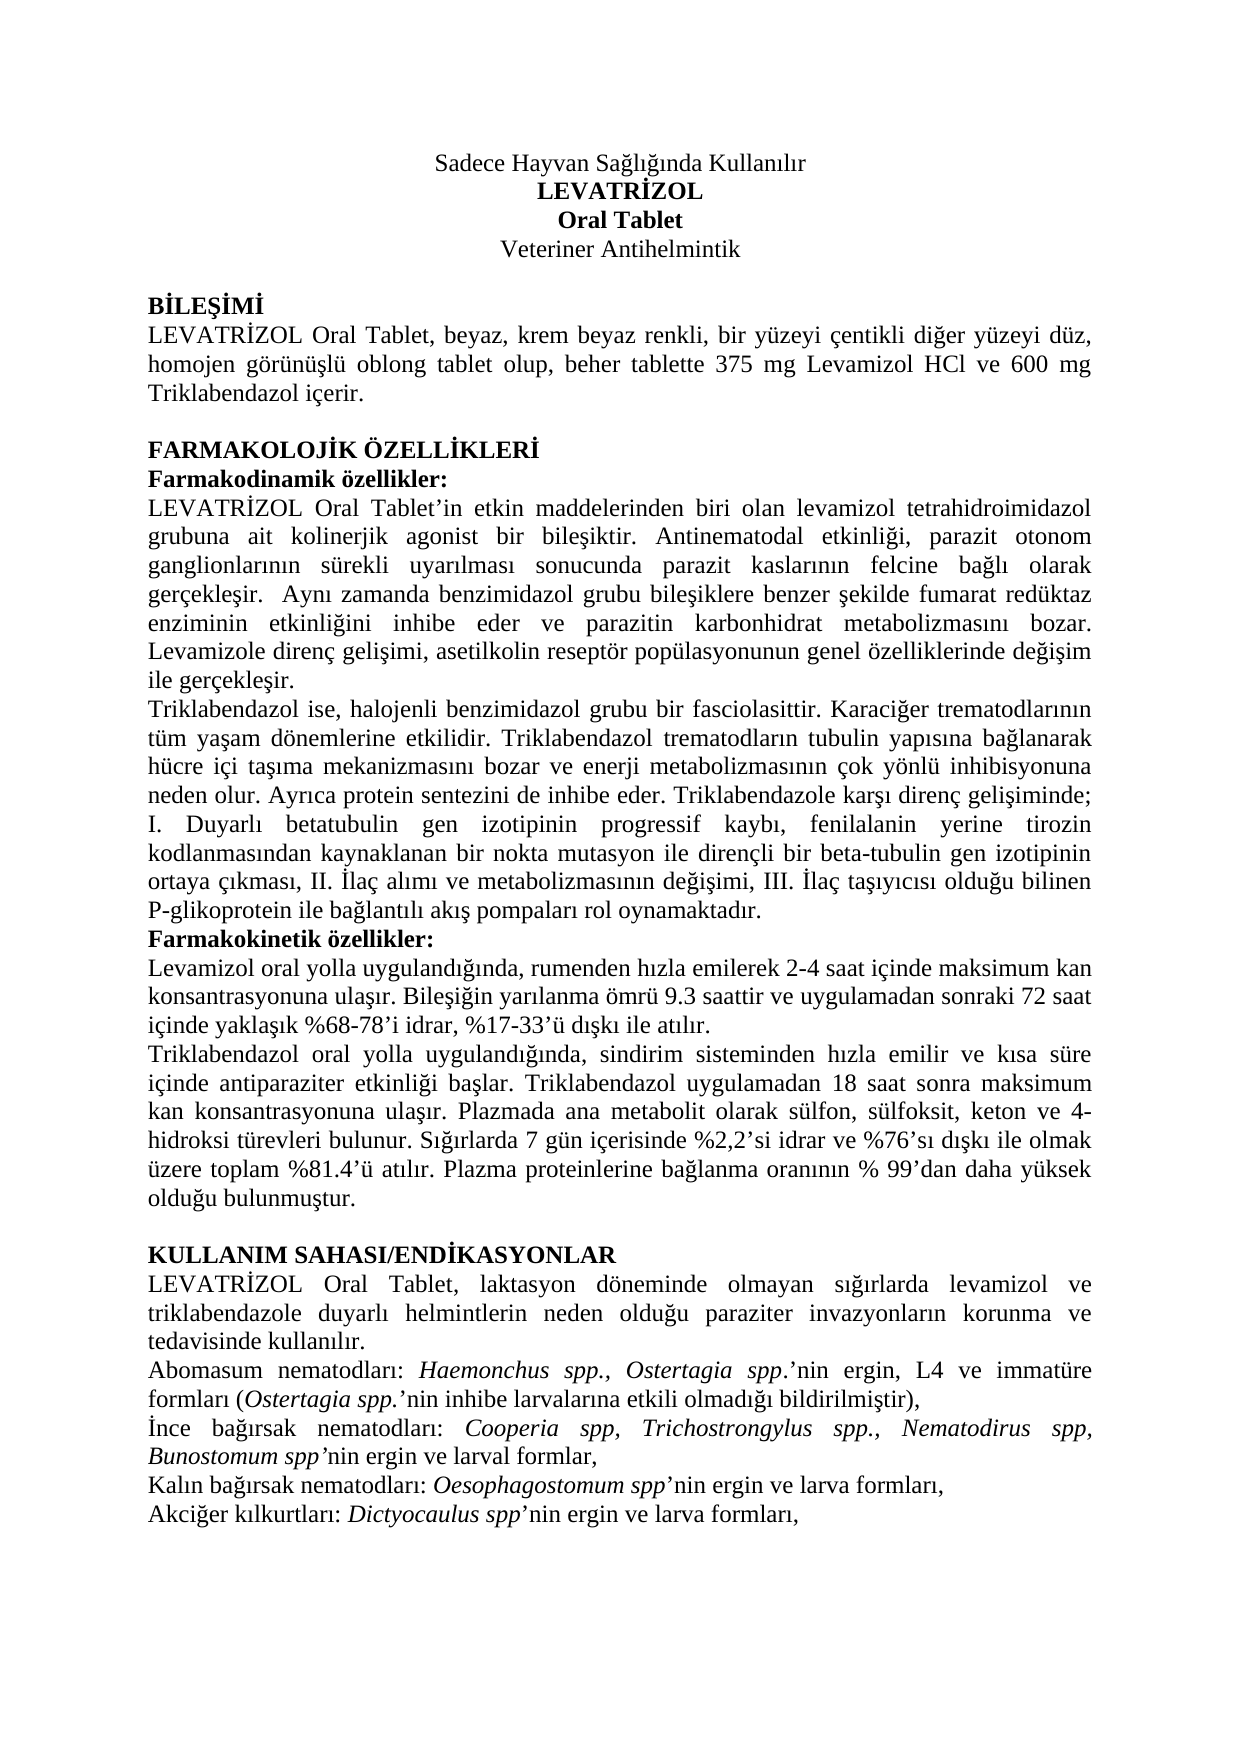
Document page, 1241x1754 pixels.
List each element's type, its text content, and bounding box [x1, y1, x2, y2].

text Abomasum nematodları: Haemonchus spp., Ostertagia spp.’nin ergin, L4 ve immatüre formları (Ostertagia spp.’nin inhibe larvalarına etkili olmadığı bildirilmiştir), [148, 1355, 1093, 1413]
text LEVATRİZOL Oral Tablet’in etkin maddelerinden biri olan levamizol tetrahidroimidazol grubuna ait kolinerjik agonist bir bileşiktir. Antinematodal etkinliği, parazit otonom ganglionlarının sürekli uyarılması sonucunda parazit kaslarının felcine bağlı olarak gerçekleşir. Aynı zamanda benzimidazol grubu bileşiklere benzer şekilde fumarat redüktaz enziminin etkinliğini inhibe eder ve parazitin karbonhidrat metabolizmasını bozar. Levamizole direnç gelişimi, asetilkolin reseptör popülasyonunun genel özelliklerinde değişim ile gerçekleşir. [148, 493, 1093, 694]
text LEVATRİZOL [148, 176, 1093, 205]
text Oral Tablet [148, 205, 1093, 234]
text Akciğer kılkurtları: Dictyocaulus spp’nin ergin ve larva formları, [148, 1499, 1093, 1528]
text Farmakodinamik özellikler: [148, 464, 1093, 493]
text Triklabendazol ise, halojenli benzimidazol grubu bir fasciolasittir. Karaciğer trematodlarının tüm yaşam dönemlerine etkilidir. Triklabendazol trematodların tubulin yapısına bağlanarak hücre içi taşıma mekanizmasını bozar ve enerji metabolizmasının çok yönlü inhibisyonuna neden olur. Ayrıca protein sentezini de inhibe eder. Triklabendazole karşı direnç gelişiminde; I. Duyarlı betatubulin gen izotipinin progressif kaybı, fenilalanin yerine tirozin kodlanmasından kaynaklanan bir nokta mutasyon ile dirençli bir beta-tubulin gen izotipinin ortaya çıkması, II. İlaç alımı ve metabolizmasının değişimi, III. İlaç taşıyıcısı olduğu bilinen P-glikoprotein ile bağlantılı akış pompaları rol oynamaktadır. [148, 694, 1093, 924]
text Levamizol oral yolla uygulandığında, rumenden hızla emilerek 2-4 saat içinde maksimum kan konsantrasyonuna ulaşır. Bileşiğin yarılanma ömrü 9.3 saattir ve uygulamadan sonraki 72 saat içinde yaklaşık %68-78’i idrar, %17-33’ü dışkı ile atılır. [148, 953, 1093, 1039]
text LEVATRİZOL Oral Tablet, beyaz, krem beyaz renkli, bir yüzeyi çentikli diğer yüzeyi düz, homojen görünüşlü oblong tablet olup, beher tablette 375 mg Levamizol HCl ve 600 mg Triklabendazol içerir. [148, 320, 1093, 406]
text KULLANIM SAHASI/ENDİKASYONLAR [148, 1240, 1093, 1269]
text Kalın bağırsak nematodları: Oesophagostomum spp’nin ergin ve larva formları, [148, 1470, 1093, 1499]
text Triklabendazol oral yolla uygulandığında, sindirim sisteminden hızla emilir ve kısa süre içinde antiparaziter etkinliği başlar. Triklabendazol uygulamadan 18 saat sonra maksimum kan konsantrasyonuna ulaşır. Plazmada ana metabolit olarak sülfon, sülfoksit, keton ve 4-hidroksi türevleri bulunur. Sığırlarda 7 gün içerisinde %2,2’si idrar ve %76’sı dışkı ile olmak üzere toplam %81.4’ü atılır. Plazma proteinlerine bağlanma oranının % 99’dan daha yüksek olduğu bulunmuştur. [148, 1039, 1093, 1211]
text BİLEŞİMİ [148, 291, 1093, 320]
text LEVATRİZOL Oral Tablet, laktasyon döneminde olmayan sığırlarda levamizol ve triklabendazole duyarlı helmintlerin neden olduğu paraziter invazyonların korunma ve tedavisinde kullanılır. [148, 1269, 1093, 1355]
text Veteriner Antihelmintik [148, 234, 1093, 263]
text Farmakokinetik özellikler: [148, 924, 1093, 953]
text FARMAKOLOJİK ÖZELLİKLERİ [148, 435, 1093, 464]
text İnce bağırsak nematodları: Cooperia spp, Trichostrongylus spp., Nematodirus spp, Bunostomum spp’nin ergin ve larval formlar, [148, 1413, 1093, 1470]
text Sadece Hayvan Sağlığında Kullanılır [148, 148, 1093, 176]
